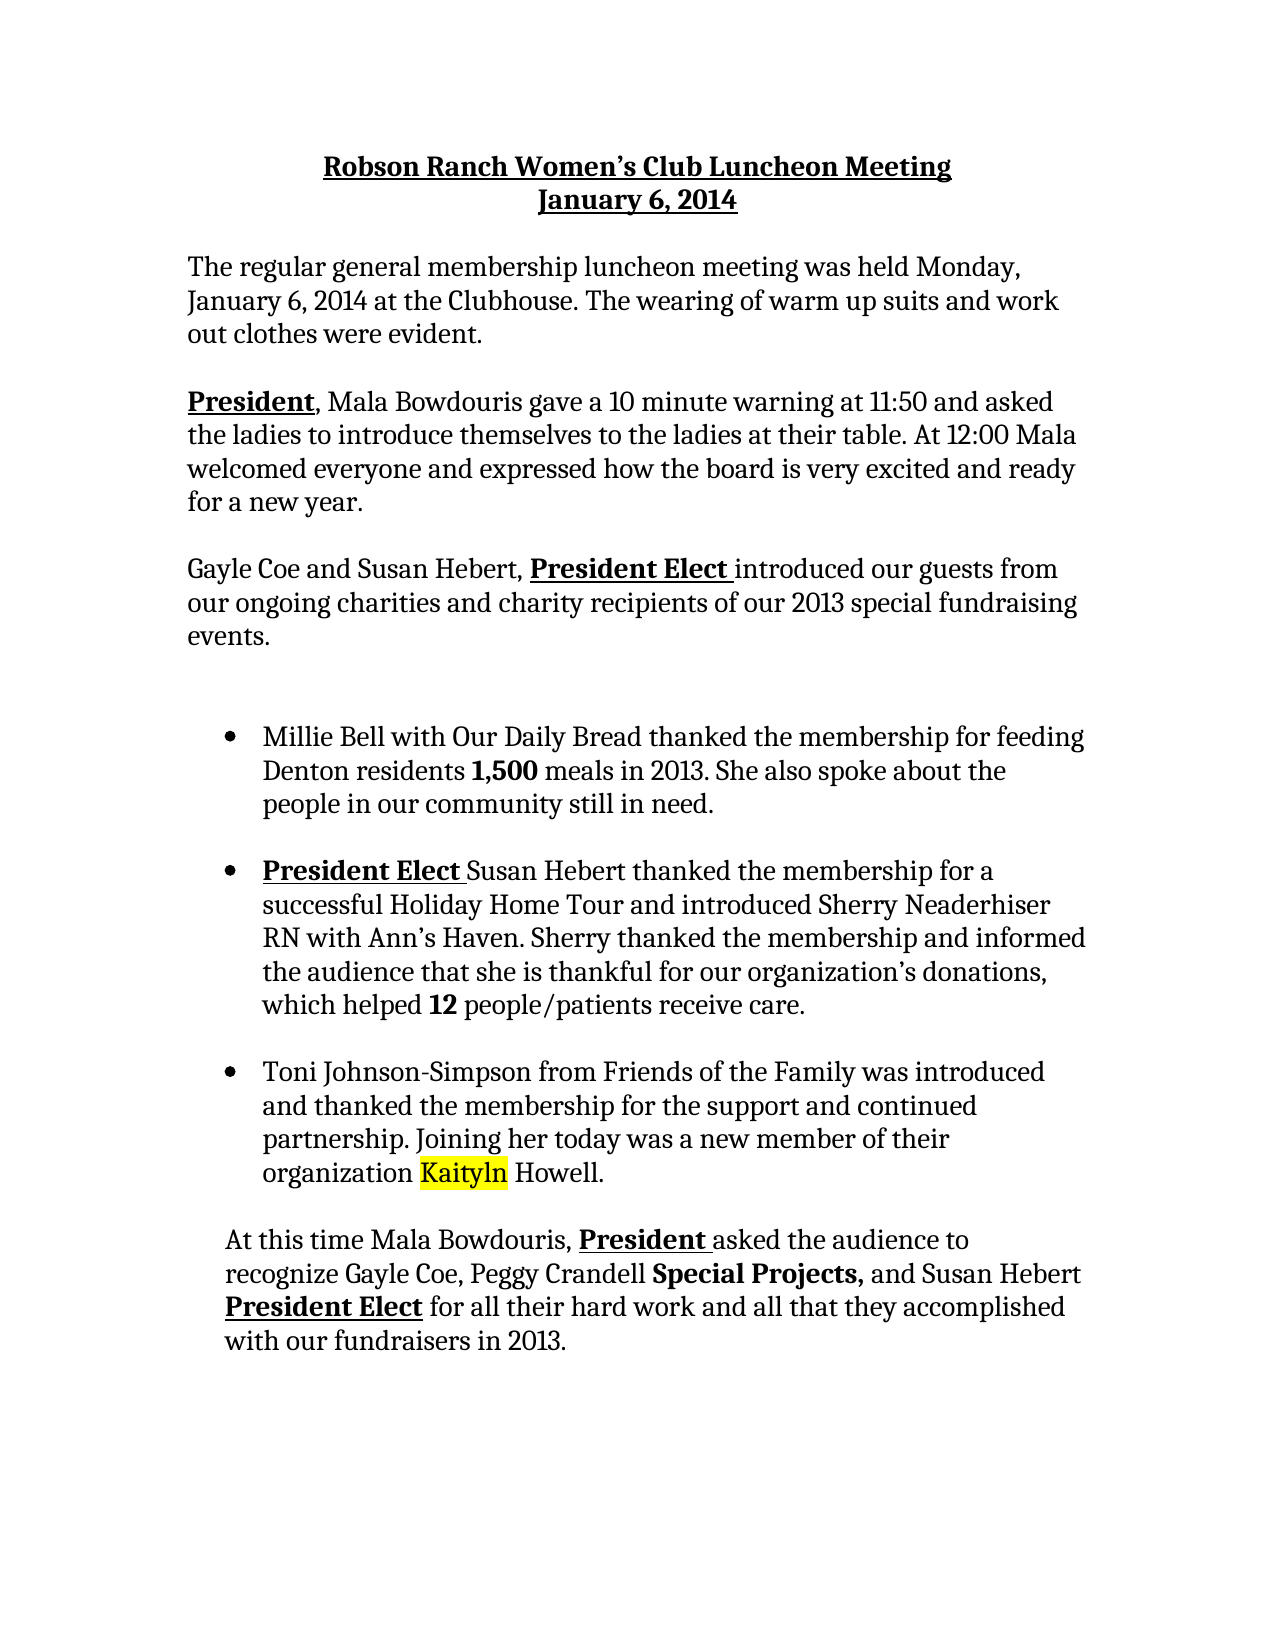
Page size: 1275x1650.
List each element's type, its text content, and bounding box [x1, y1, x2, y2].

text Gayle Coe and Susan Hebert, President Elect introduced our guests from our ongoing charities and charity recipients of our 2013 special fundraising events. [187, 552, 1087, 653]
text The regular general membership luncheon meeting was held Monday, January 6, 2014 at the Clubhouse. The wearing of warm up suits and work out clothes were evident. [187, 251, 1087, 351]
text Robson Ranch Women’s Club Luncheon Meeting [187, 150, 1087, 183]
list Toni Johnson-Simpson from Friends of the Family was introduced and thanked the membership for the support and continued partnership. Joining her today was a new member of their organization Kaityln Howell. [225, 1056, 1087, 1190]
list At this time Mala Bowdouris, President asked the audience to recognize Gayle Coe, Peggy Crandell Special Projects, and Susan Hebert President Elect for all their hard work and all that they accomplished with our fundraisers in 2013. [225, 1223, 1087, 1357]
list Millie Bell with Our Daily Bread thanked the membership for feeding Denton residents 1,500 meals in 2013. She also spoke about the people in our community still in need. [225, 720, 1087, 821]
list President Elect Susan Hebert thanked the membership for a successful Holiday Home Tour and introduced Sherry Neaderhiser RN with Ann’s Haven. Sherry thanked the membership and informed the audience that she is thankful for our organization’s donations, which helped 12 people/patients receive care. [225, 854, 1087, 1022]
text January 6, 2014 [187, 183, 1087, 217]
text President, Mala Bowdouris gave a 10 minute warning at 11:50 and asked the ladies to introduce themselves to the ladies at their table. At 12:00 Mala welcomed everyone and expressed how the board is very excited and ready for a new year. [187, 385, 1087, 519]
